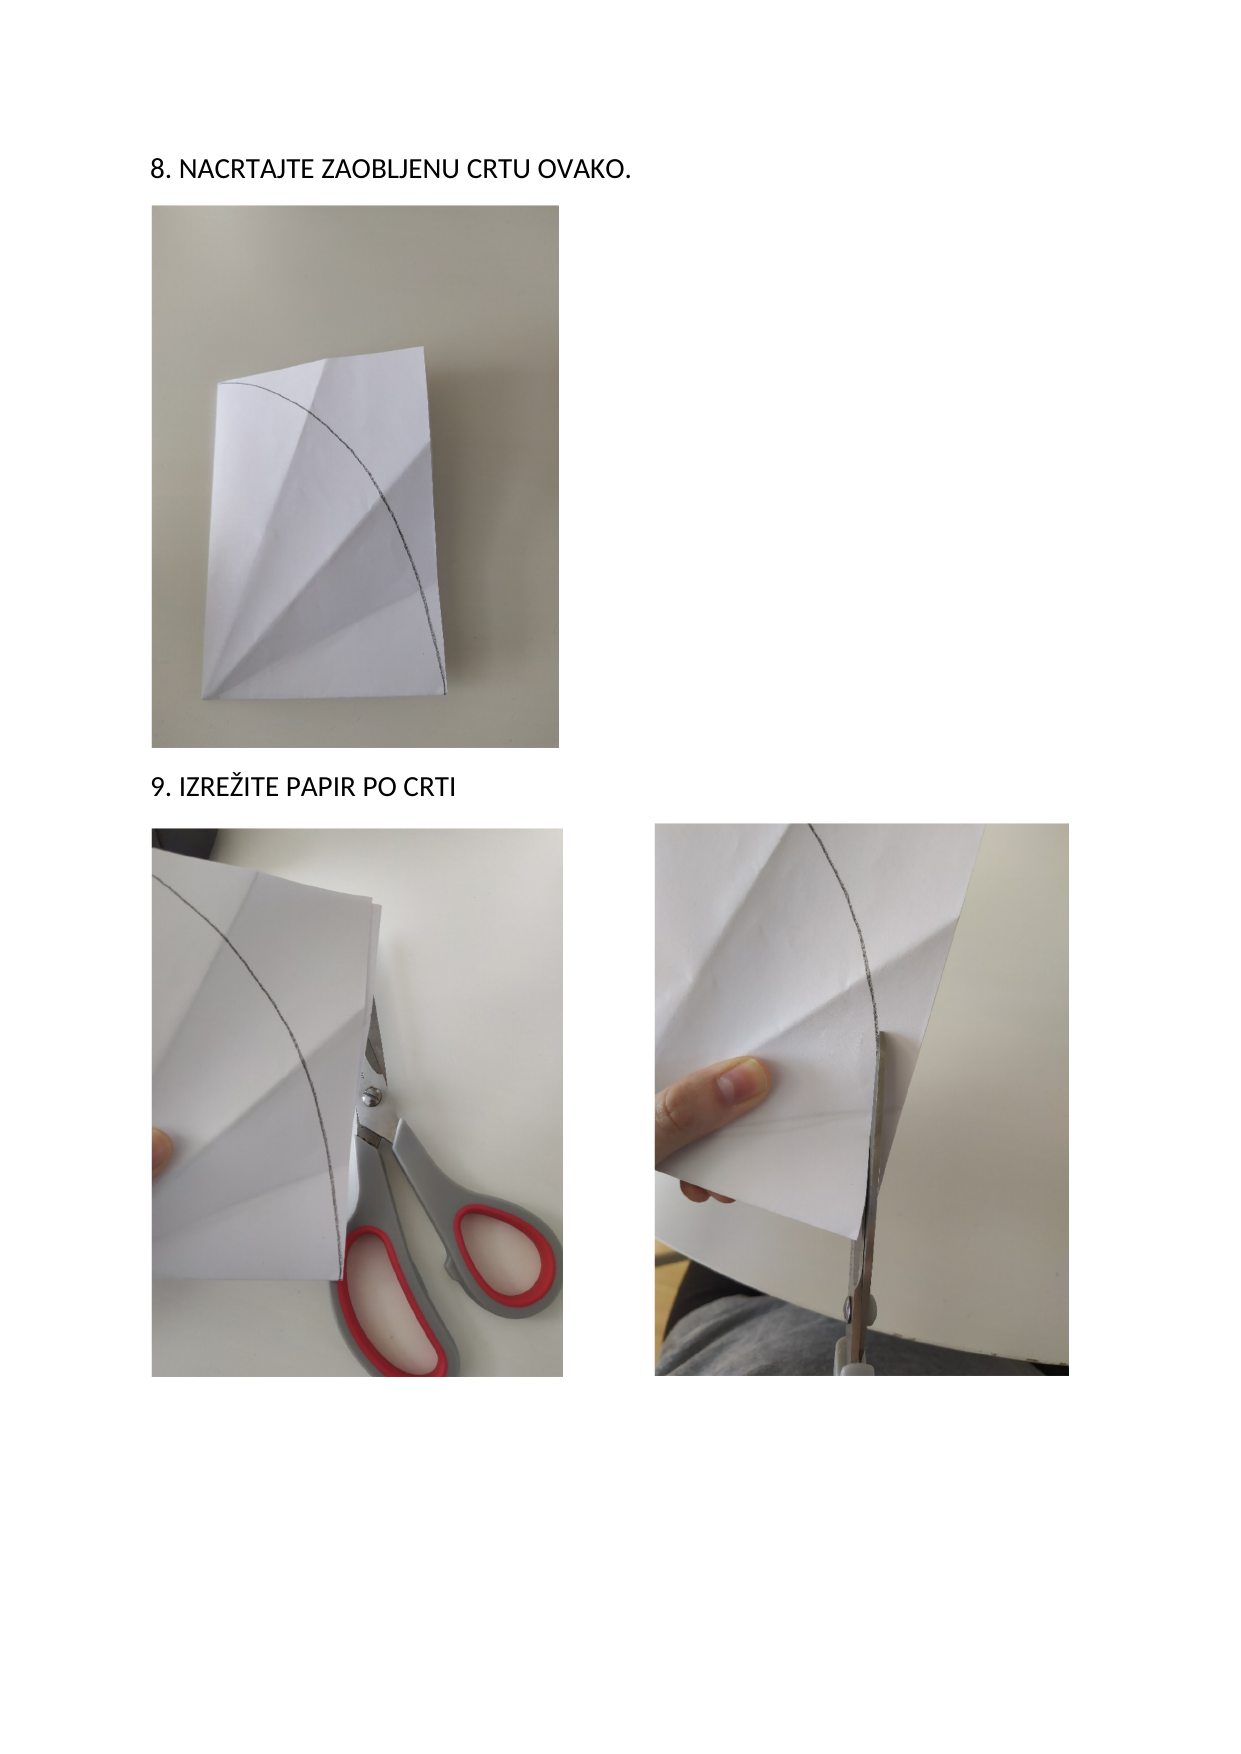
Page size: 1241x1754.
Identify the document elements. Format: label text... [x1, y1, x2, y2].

text 9. IZREŽITE PAPIR PO CRTI [150, 768, 1090, 803]
text 8. NACRTAJTE ZAOBLJENU CRTU OVAKO. [150, 150, 1090, 186]
picture [655, 824, 1069, 1375]
picture [152, 829, 563, 1376]
picture [152, 206, 559, 747]
